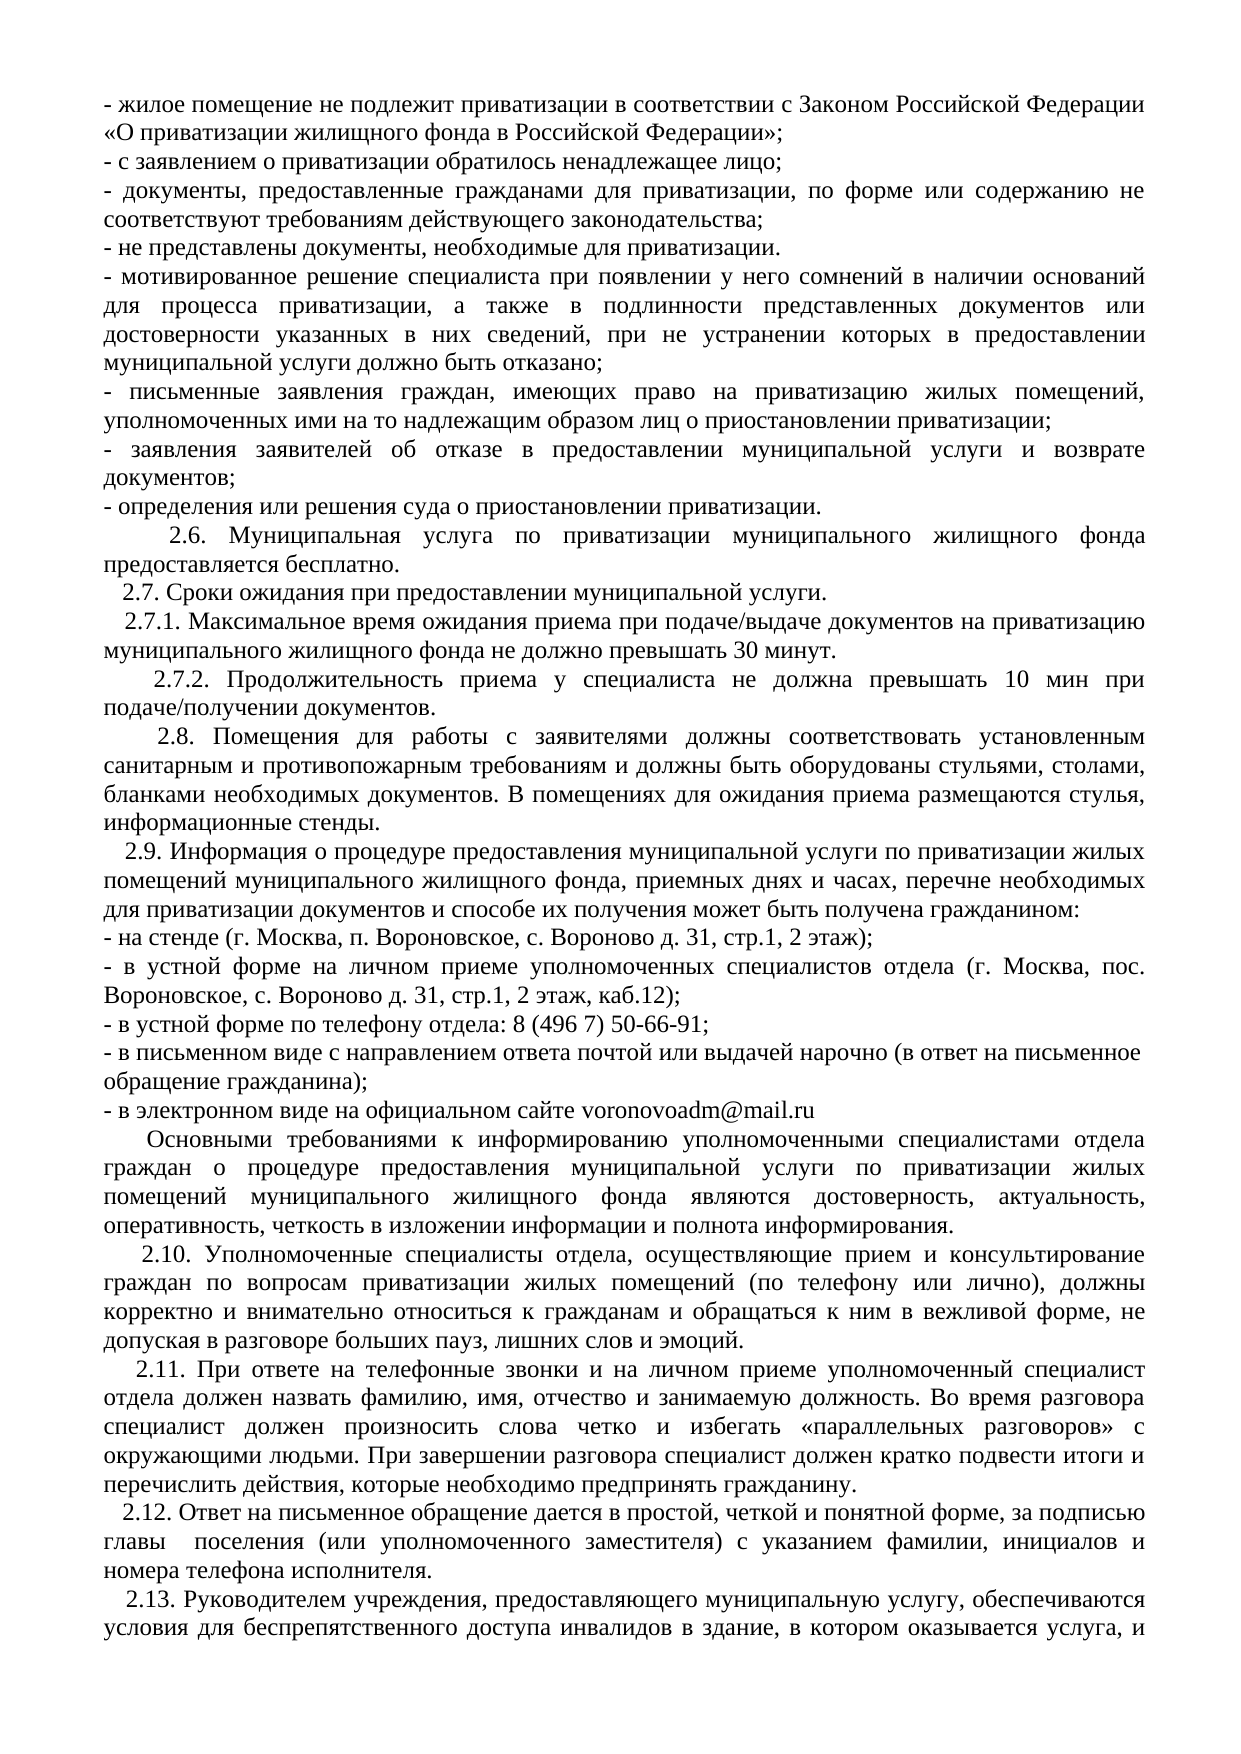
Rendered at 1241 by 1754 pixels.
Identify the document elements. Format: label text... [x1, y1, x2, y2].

text - на стенде (г. Москва, п. Вороновское, с. Вороново д. 31, стр.1, 2 этаж); [103, 922, 1146, 951]
text - в электронном виде на официальном сайте voronovoadm@mail.ru [103, 1095, 1146, 1124]
text 2.8. Помещения для работы с заявителями должны соответствовать установленным санитарным и противопожарным требованиям и должны быть оборудованы стульями, столами, бланками необходимых документов. В помещениях для ожидания приема размещаются стулья, информационные стенды. [103, 721, 1146, 836]
text 2.11. При ответе на телефонные звонки и на личном приеме уполномоченный специалист отдела должен назвать фамилию, имя, отчество и занимаемую должность. Во время разговора специалист должен произносить слова четко и избегать «параллельных разговоров» с окружающими людьми. При завершении разговора специалист должен кратко подвести итоги и перечислить действия, которые необходимо предпринять гражданину. [103, 1354, 1146, 1497]
text - определения или решения суда о приостановлении приватизации. [103, 491, 1146, 520]
text 2.10. Уполномоченные специалисты отдела, осуществляющие прием и консультирование граждан по вопросам приватизации жилых помещений (по телефону или лично), должны корректно и внимательно относиться к гражданам и обращаться к ним в вежливой форме, не допуская в разговоре больших пауз, лишних слов и эмоций. [103, 1239, 1146, 1354]
text 2.6. Муниципальная услуга по приватизации муниципального жилищного фонда предоставляется бесплатно. [103, 520, 1146, 577]
text - жилое помещение не подлежит приватизации в соответствии с Законом Российской Федерации «О приватизации жилищного фонда в Российской Федерации»; [103, 89, 1146, 146]
text 2.7.1. Максимальное время ожидания приема при подаче/выдаче документов на приватизацию муниципального жилищного фонда не должно превышать 30 минут. [103, 606, 1146, 664]
text - не представлены документы, необходимые для приватизации. [103, 232, 1146, 261]
text 2.7.2. Продолжительность приема у специалиста не должна превышать 10 мин при подаче/получении документов. [103, 664, 1146, 721]
text Основными требованиями к информированию уполномоченными специалистами отдела граждан о процедуре предоставления муниципальной услуги по приватизации жилых помещений муниципального жилищного фонда являются достоверность, актуальность, оперативность, четкость в изложении информации и полнота информирования. [103, 1124, 1146, 1239]
text 2.9. Информация о процедуре предоставления муниципальной услуги по приватизации жилых помещений муниципального жилищного фонда, приемных днях и часах, перечне необходимых для приватизации документов и способе их получения может быть получена гражданином: [103, 836, 1146, 922]
text - заявления заявителей об отказе в предоставлении муниципальной услуги и возврате документов; [103, 434, 1146, 491]
text - в устной форме на личном приеме уполномоченных специалистов отдела (г. Москва, пос. Вороновское, с. Вороново д. 31, стр.1, 2 этаж, каб.12); [103, 951, 1146, 1009]
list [103, 1584, 1146, 1641]
text 2.12. Ответ на письменное обращение дается в простой, четкой и понятной форме, за подписью главы поселения (или уполномоченного заместителя) с указанием фамилии, инициалов и номера телефона исполнителя. [103, 1497, 1146, 1584]
text - с заявлением о приватизации обратилось ненадлежащее лицо; [103, 146, 1146, 175]
text - в устной форме по телефону отдела: 8 (496 7) 50-66-91; [103, 1009, 1146, 1037]
text - документы, предоставленные гражданами для приватизации, по форме или содержанию не соответствуют требованиям действующего законодательства; [103, 175, 1146, 232]
text - в письменном виде с направлением ответа почтой или выдачей нарочно (в ответ на письменное обращение гражданина); [103, 1037, 1146, 1095]
text - мотивированное решение специалиста при появлении у него сомнений в наличии оснований для процесса приватизации, а также в подлинности представленных документов или достоверности указанных в них сведений, при не устранении которых в предоставлении муниципальной услуги должно быть отказано; [103, 261, 1146, 376]
text 2.7. Сроки ожидания при предоставлении муниципальной услуги. [103, 577, 1146, 606]
text - письменные заявления граждан, имеющих право на приватизацию жилых помещений, уполномоченных ими на то надлежащим образом лиц о приостановлении приватизации; [103, 376, 1146, 434]
